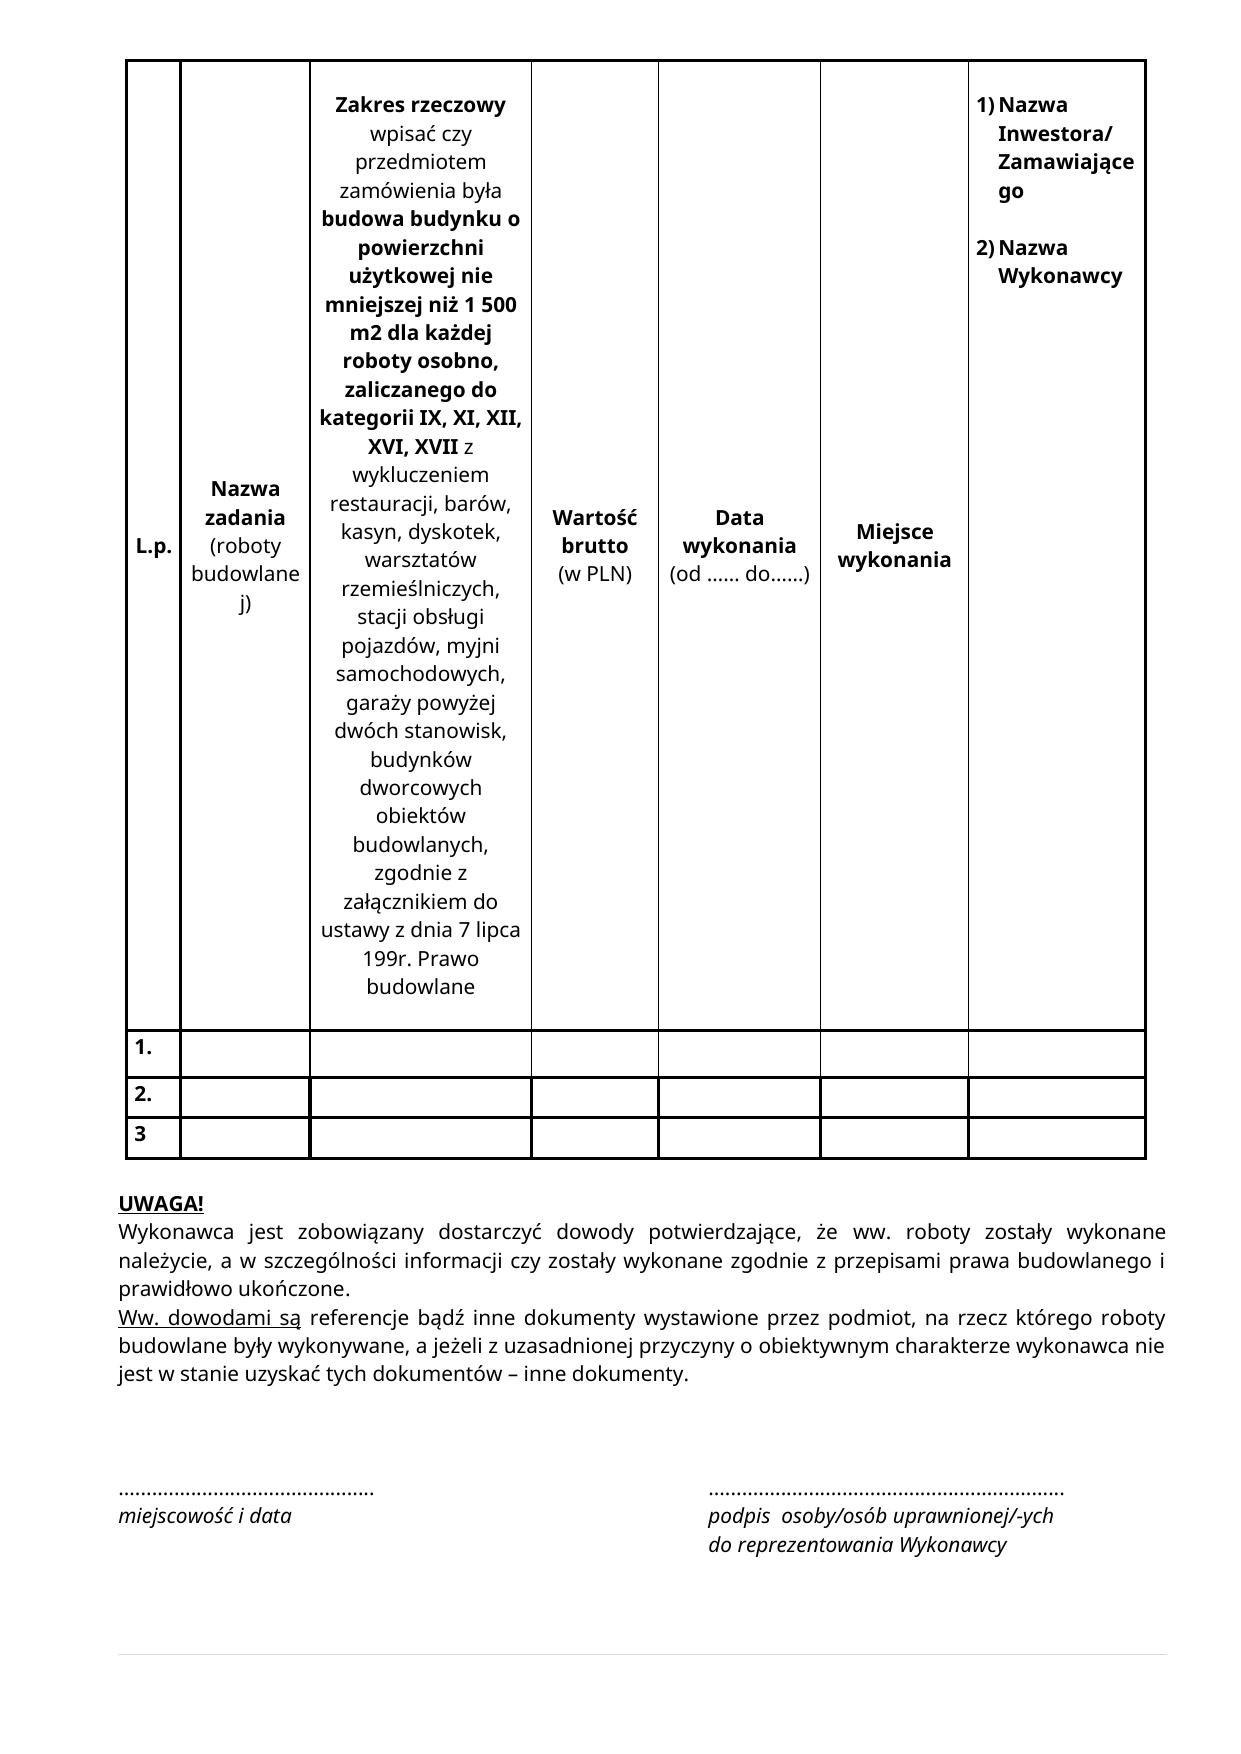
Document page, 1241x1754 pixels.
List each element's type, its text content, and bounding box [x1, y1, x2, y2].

table_header Data wykonania (od …… do……) [659, 62, 820, 1029]
table_cell [533, 1119, 657, 1157]
text miejscowość i data podpis osoby/osób uprawnionej/-ych [118, 1502, 1167, 1530]
table_cell [659, 1032, 820, 1076]
table_cell [822, 1119, 967, 1157]
table_cell [969, 1032, 1144, 1076]
table_cell [312, 1079, 530, 1116]
text Wykonawca jest zobowiązany dostarczyć dowody potwierdzające, że ww. roboty zostały wykonane należycie, a w szczególności informacji czy zostały wykonane zgodnie z przepisami prawa budowlanego i prawidłowo ukończone. [118, 1217, 1167, 1303]
table_cell [312, 1119, 530, 1157]
text UWAGA! [118, 1189, 1167, 1217]
text do reprezentowania Wykonawcy [561, 1530, 1167, 1558]
table_cell [822, 1079, 967, 1116]
table_header Nazwa Inwestora/ Zamawiającego Nazwa Wykonawcy [969, 62, 1144, 1029]
table_cell [311, 1032, 531, 1076]
table_cell 1. [128, 1032, 179, 1076]
table_header Nazwa zadania (roboty budowlanej) [182, 62, 309, 1029]
table_cell [182, 1119, 308, 1157]
text .............................................. ................................................................ [118, 1473, 1167, 1502]
table_cell [182, 1079, 308, 1116]
table_cell 3 [128, 1119, 179, 1157]
table_cell [660, 1079, 819, 1116]
table_cell [533, 1079, 657, 1116]
table_header Zakres rzeczowy wpisać czy przedmiotem zamówienia była budowa budynku o powierzchni użytkowej nie mniejszej niż 1 500 m2 dla każdej roboty osobno, zaliczanego do kategorii IX, XI, XII, XVI, XVII z wykluczeniem restauracji, barów, kasyn, dyskotek, warsztatów rzemieślniczych, stacji obsługi pojazdów, myjni samochodowych, garaży powyżej dwóch stanowisk, budynków dworcowych obiektów budowlanych, zgodnie z załącznikiem do ustawy z dnia 7 lipca 199r. Prawo budowlane [311, 62, 531, 1029]
table_cell [970, 1119, 1144, 1157]
table_cell [821, 1032, 968, 1076]
table_header L.p. [128, 62, 179, 1029]
table_cell [660, 1119, 819, 1157]
table_cell [182, 1032, 309, 1076]
table_cell 2. [128, 1079, 179, 1116]
table_cell [970, 1079, 1144, 1116]
table_header Miejsce wykonania [821, 62, 968, 1029]
table_cell [532, 1032, 658, 1076]
table_header Wartość brutto (w PLN) [532, 62, 658, 1029]
text Ww. dowodami są referencje bądź inne dokumenty wystawione przez podmiot, na rzecz którego roboty budowlane były wykonywane, a jeżeli z uzasadnionej przyczyny o obiektywnym charakterze wykonawca nie jest w stanie uzyskać tych dokumentów – inne dokumenty. [118, 1303, 1167, 1388]
